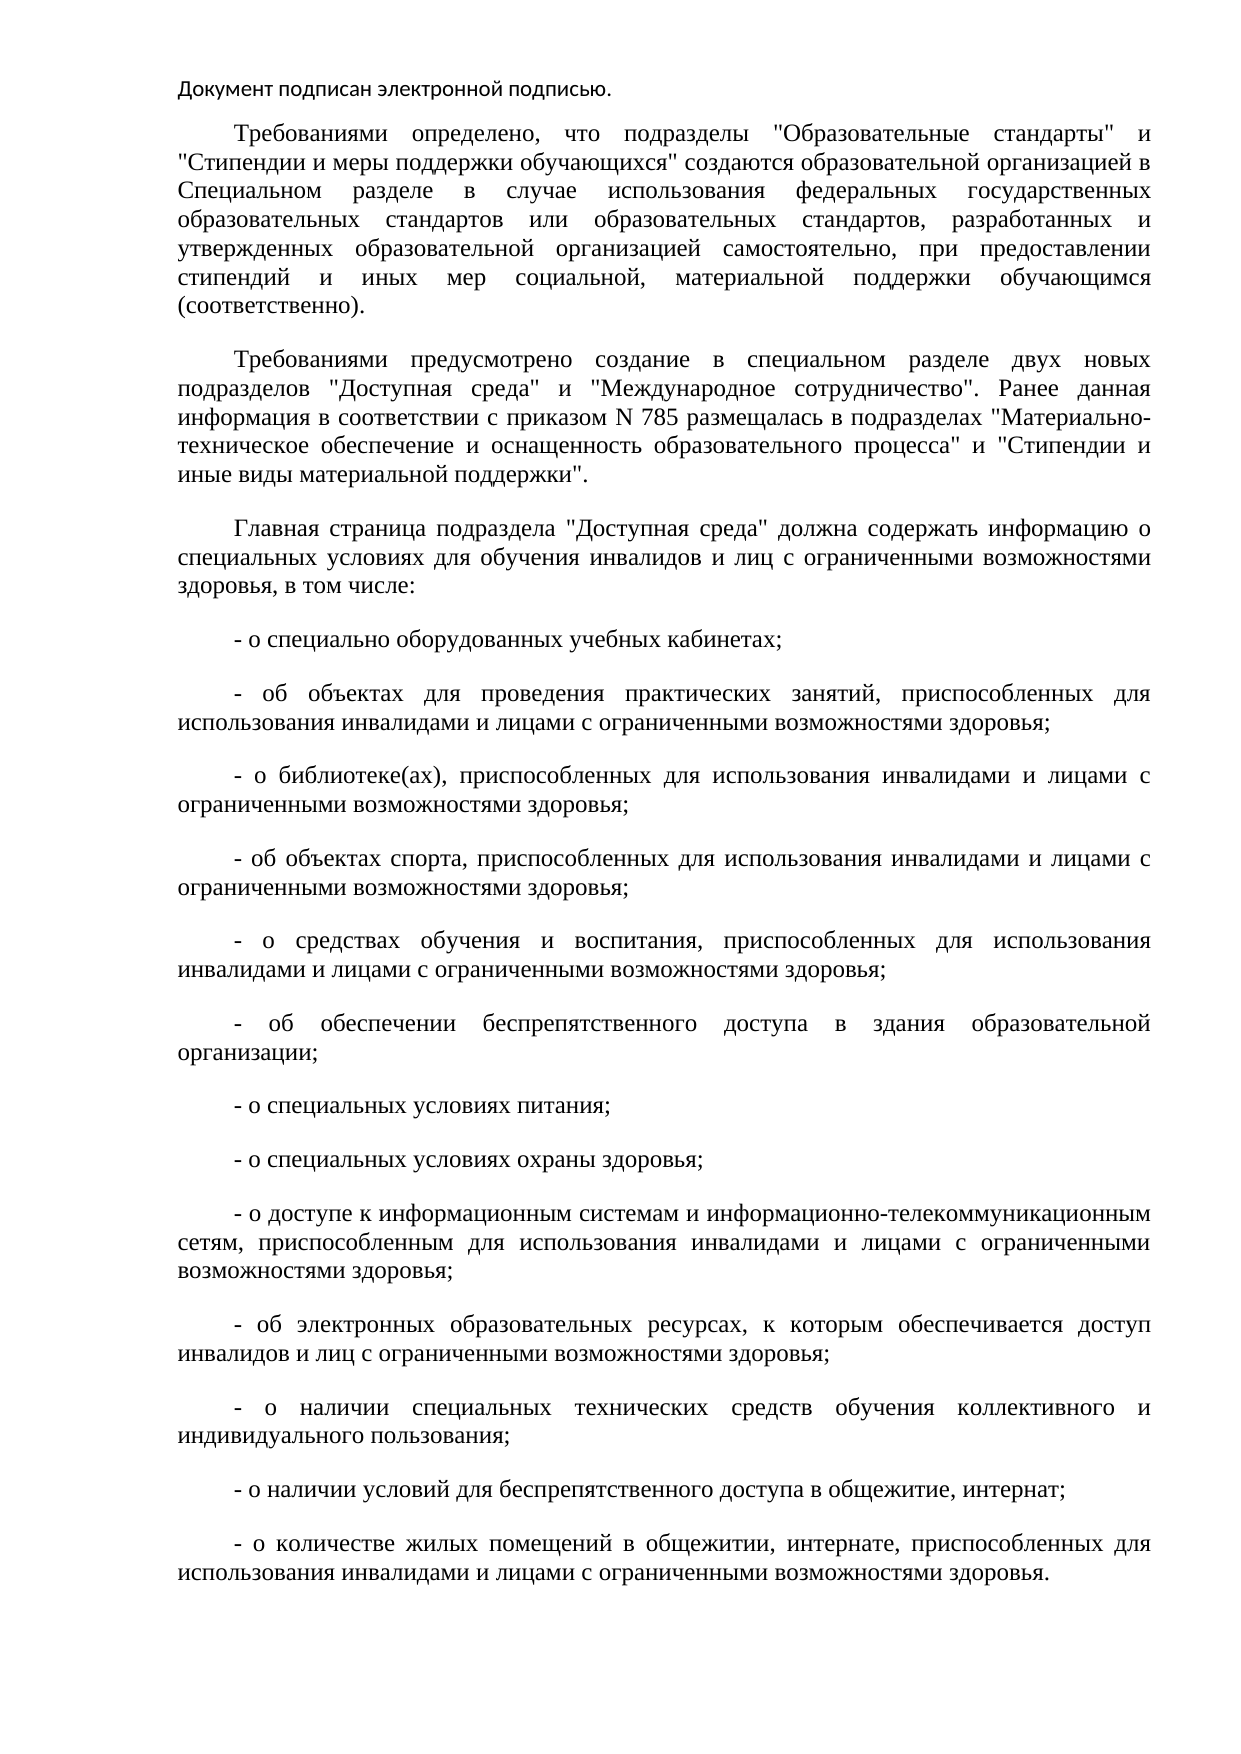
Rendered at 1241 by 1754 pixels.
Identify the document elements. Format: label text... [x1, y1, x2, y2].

text - о специальных условиях охраны здоровья; [177, 1144, 1152, 1173]
text - об объектах спорта, приспособленных для использования инвалидами и лицами с ограниченными возможностями здоровья; [177, 843, 1152, 901]
text - о доступе к информационным системам и информационно-телекоммуникационным сетям, приспособленным для использования инвалидами и лицами с ограниченными возможностями здоровья; [177, 1198, 1152, 1284]
text - о наличии специальных технических средств обучения коллективного и индивидуального пользования; [177, 1392, 1152, 1449]
text - о специально оборудованных учебных кабинетах; [177, 624, 1152, 653]
text Требованиями предусмотрено создание в специальном разделе двух новых подразделов "Доступная среда" и "Международное сотрудничество". Ранее данная информация в соответствии с приказом N 785 размещалась в подразделах "Материально-техническое обеспечение и оснащенность образовательного процесса" и "Стипендии и иные виды материальной поддержки". [177, 344, 1152, 488]
text Главная страница подраздела "Доступная среда" должна содержать информацию о специальных условиях для обучения инвалидов и лиц с ограниченными возможностями здоровья, в том числе: [177, 513, 1152, 599]
text Требованиями определено, что подразделы "Образовательные стандарты" и "Стипендии и меры поддержки обучающихся" создаются образовательной организацией в Специальном разделе в случае использования федеральных государственных образовательных стандартов или образовательных стандартов, разработанных и утвержденных образовательной организацией самостоятельно, при предоставлении стипендий и иных мер социальной, материальной поддержки обучающимся (соответственно). [177, 118, 1152, 319]
text - об обеспечении беспрепятственного доступа в здания образовательной организации; [177, 1008, 1152, 1066]
text - о наличии условий для беспрепятственного доступа в общежитие, интернат; [177, 1474, 1152, 1503]
text - об электронных образовательных ресурсах, к которым обеспечивается доступ инвалидов и лиц с ограниченными возможностями здоровья; [177, 1309, 1152, 1367]
text - о специальных условиях питания; [177, 1091, 1152, 1119]
text - о библиотеке(ах), приспособленных для использования инвалидами и лицами с ограниченными возможностями здоровья; [177, 761, 1152, 818]
text - о количестве жилых помещений в общежитии, интернате, приспособленных для использования инвалидами и лицами с ограниченными возможностями здоровья. [177, 1528, 1152, 1586]
text - о средствах обучения и воспитания, приспособленных для использования инвалидами и лицами с ограниченными возможностями здоровья; [177, 926, 1152, 983]
text - об объектах для проведения практических занятий, приспособленных для использования инвалидами и лицами с ограниченными возможностями здоровья; [177, 678, 1152, 736]
